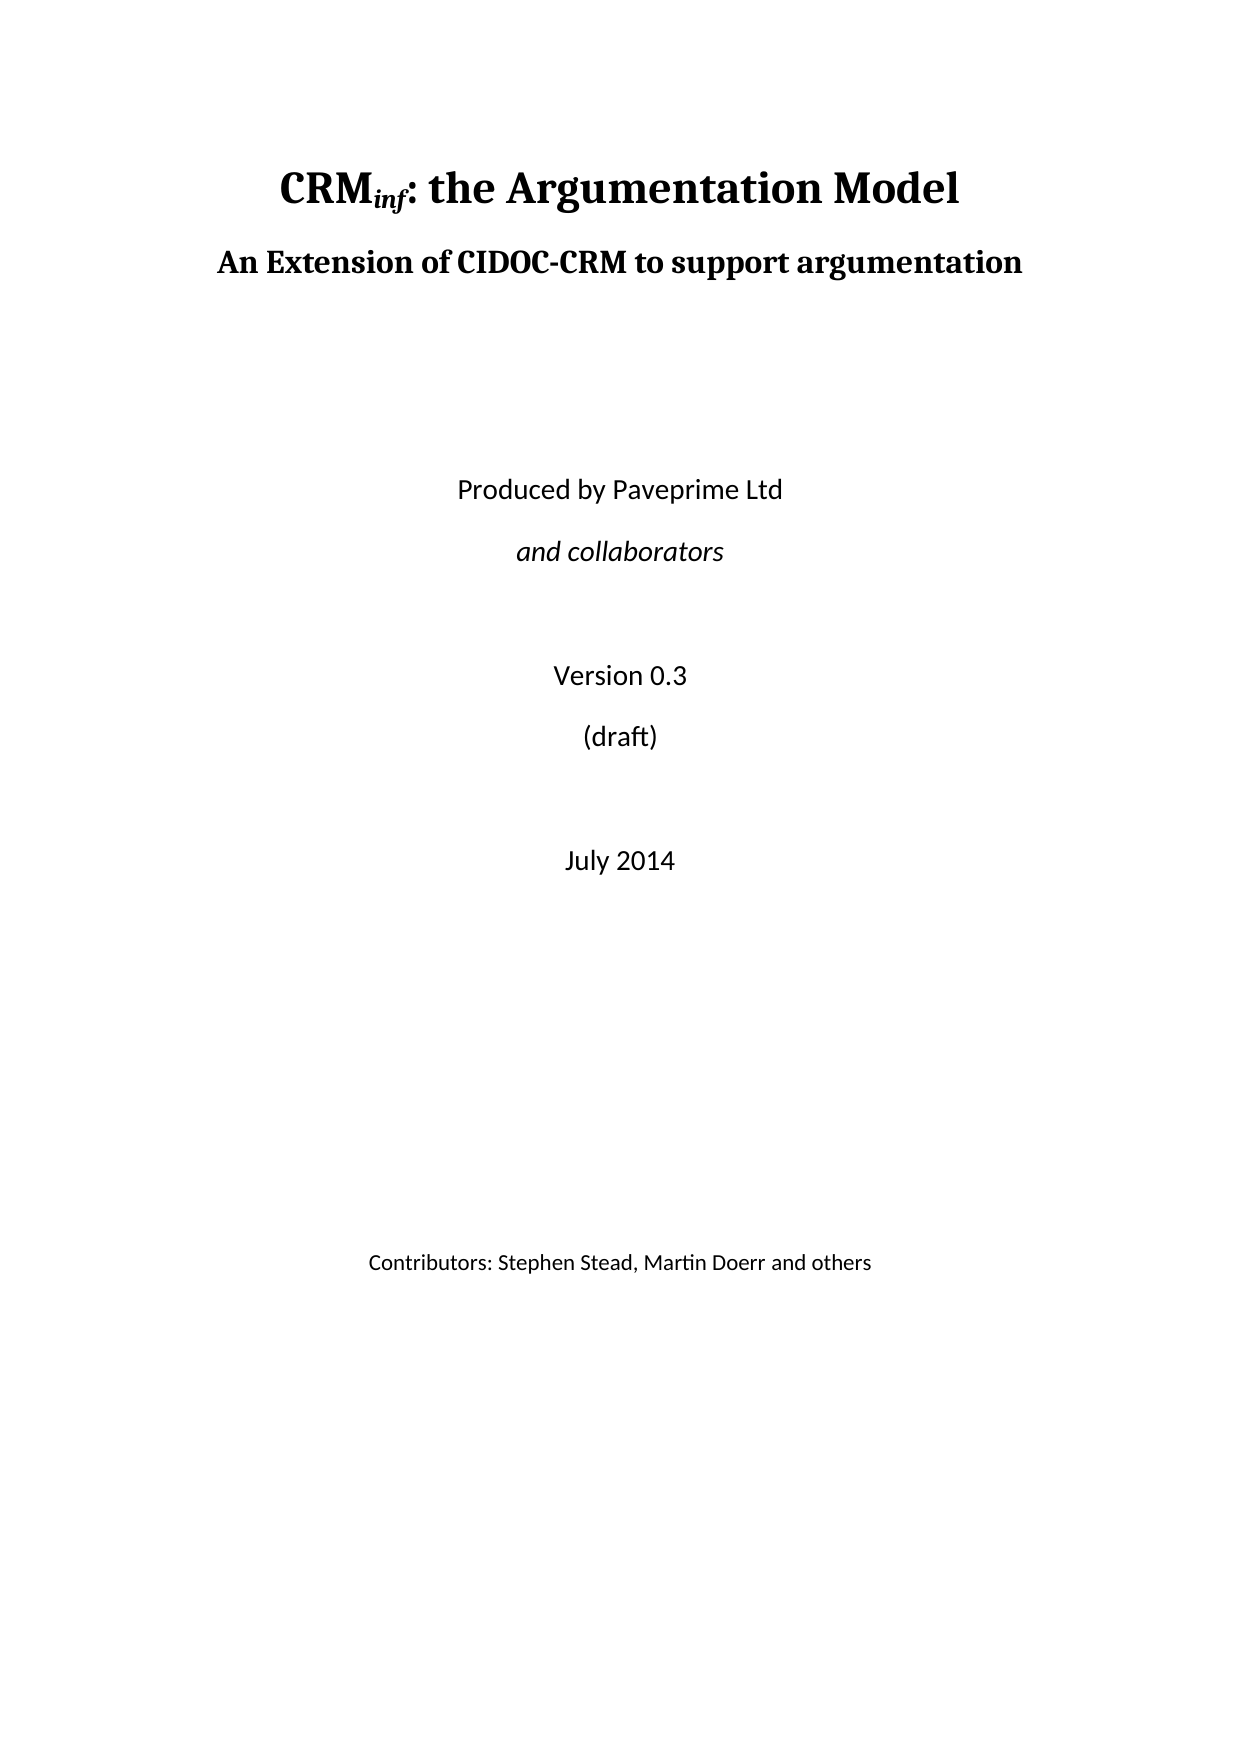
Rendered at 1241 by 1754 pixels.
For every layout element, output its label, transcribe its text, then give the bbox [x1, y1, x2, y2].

text and collaborators [150, 533, 1090, 569]
text An Extension of CIDOC-CRM to support argumentation [150, 244, 1090, 282]
text Produced by Paveprime Ltd [150, 471, 1090, 507]
text July 2014 [150, 842, 1090, 878]
text CRMinf: the Argumentation Model [150, 162, 1090, 215]
text Version 0.3 [150, 657, 1090, 692]
text Contributors: Stephen Stead, Martin Doerr and others [150, 1248, 1090, 1276]
text (draft) [150, 718, 1090, 754]
